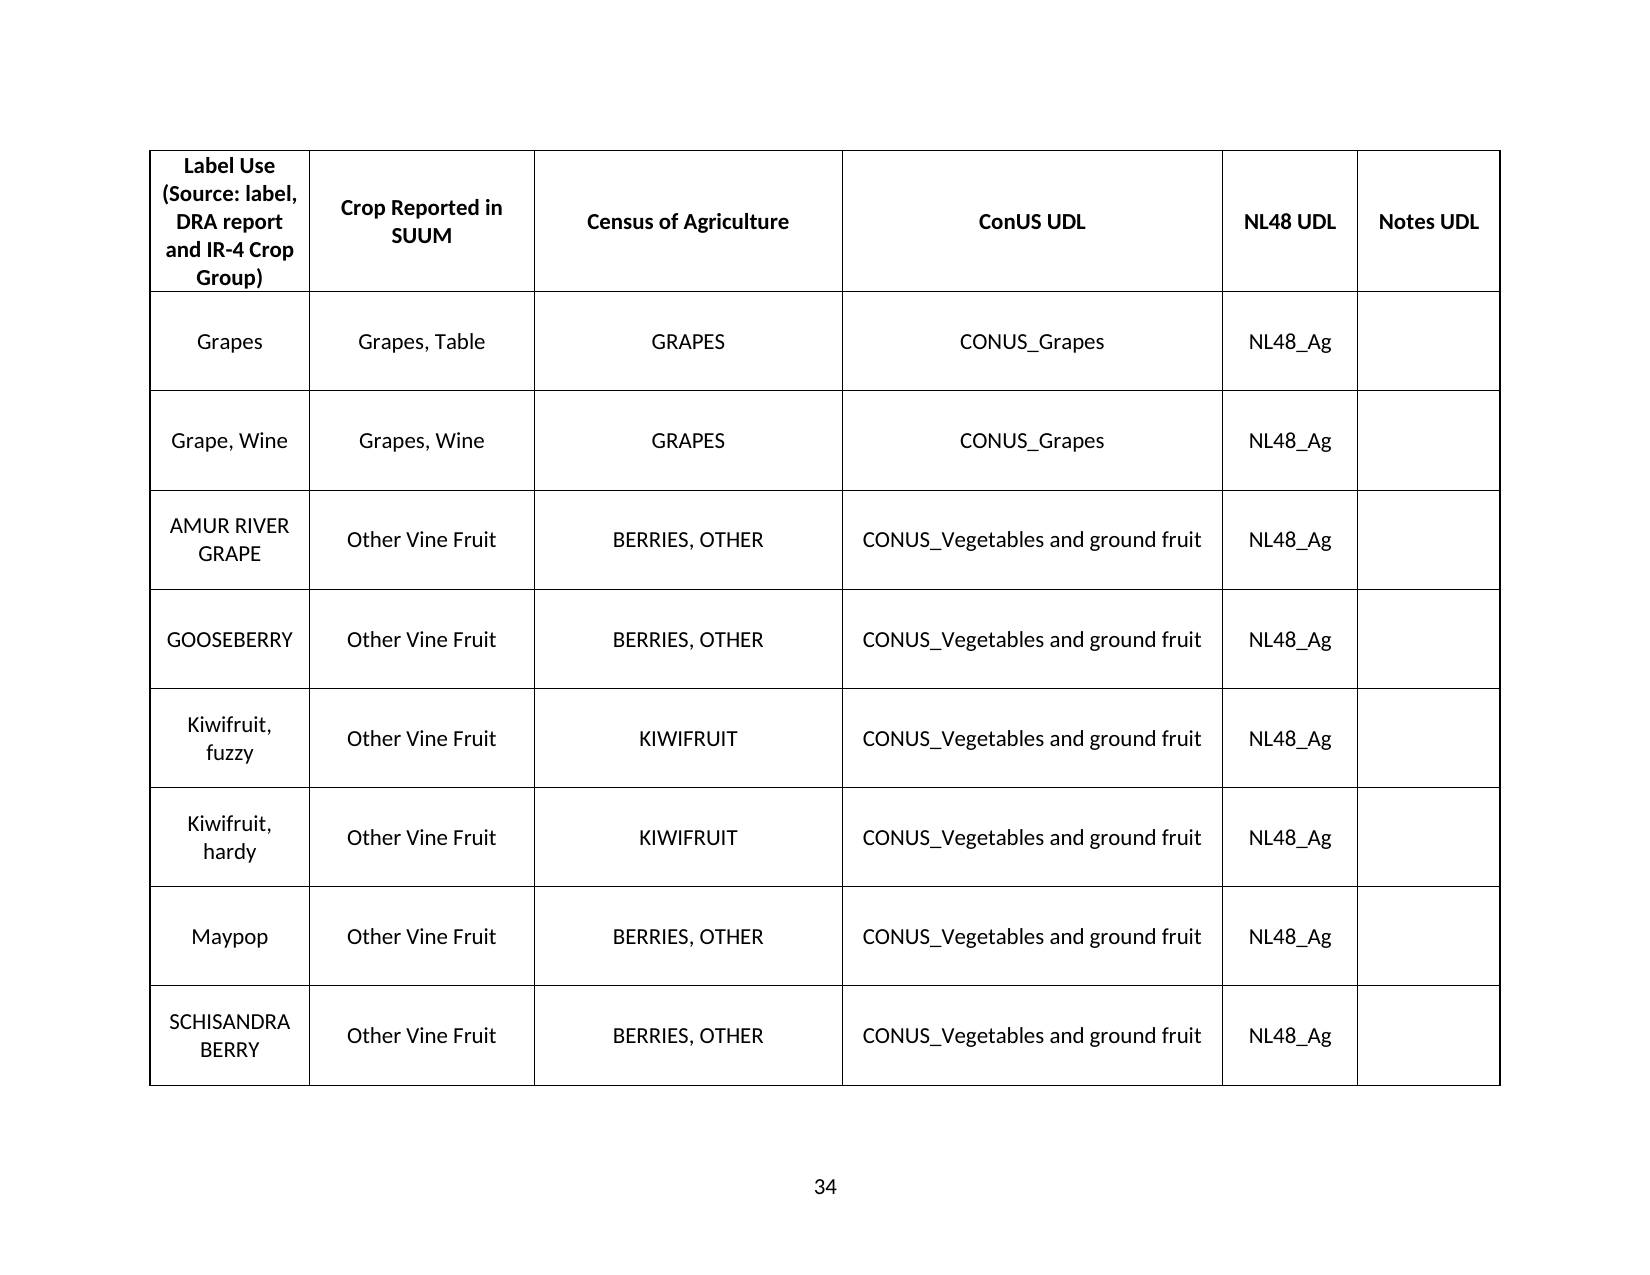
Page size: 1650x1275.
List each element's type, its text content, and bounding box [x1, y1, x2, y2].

table_cell BERRIES, OTHER [535, 887, 842, 985]
table_cell NL48_Ag [1223, 887, 1357, 985]
table_cell NL48_Ag [1223, 491, 1357, 589]
table_cell Grapes [151, 292, 309, 390]
table_cell BERRIES, OTHER [535, 590, 842, 688]
table_cell KIWIFRUIT [535, 788, 842, 886]
table_cell GRAPES [535, 391, 842, 489]
table_cell Other Vine Fruit [310, 491, 534, 589]
table_cell SCHISANDRA BERRY [151, 986, 309, 1084]
table_header Notes UDL [1358, 151, 1499, 291]
table_cell [1358, 788, 1499, 886]
table_cell Other Vine Fruit [310, 887, 534, 985]
table_cell Maypop [151, 887, 309, 985]
table_cell CONUS_Vegetables and ground fruit [843, 590, 1222, 688]
table_cell [1358, 590, 1499, 688]
table_cell Grape, Wine [151, 391, 309, 489]
table_header Label Use (Source: label, DRA report and IR-4 Crop Group) [151, 151, 309, 291]
table_header ConUS UDL [843, 151, 1222, 291]
table_cell AMUR RIVER GRAPE [151, 491, 309, 589]
table_cell [1358, 491, 1499, 589]
table_cell Other Vine Fruit [310, 788, 534, 886]
table_cell CONUS_Vegetables and ground fruit [843, 491, 1222, 589]
table_cell [1358, 292, 1499, 390]
table_cell [1358, 689, 1499, 787]
table_cell Other Vine Fruit [310, 986, 534, 1084]
table_cell NL48_Ag [1223, 590, 1357, 688]
table_cell Grapes, Wine [310, 391, 534, 489]
table_cell [1358, 887, 1499, 985]
table_cell [1358, 986, 1499, 1084]
table_header NL48 UDL [1223, 151, 1357, 291]
table_cell GRAPES [535, 292, 842, 390]
table_cell KIWIFRUIT [535, 689, 842, 787]
table_cell [1358, 391, 1499, 489]
table_cell GOOSEBERRY [151, 590, 309, 688]
table_cell NL48_Ag [1223, 788, 1357, 886]
table_cell Kiwifruit, fuzzy [151, 689, 309, 787]
table_cell NL48_Ag [1223, 292, 1357, 390]
table_cell NL48_Ag [1223, 689, 1357, 787]
table_cell CONUS_Vegetables and ground fruit [843, 689, 1222, 787]
table_cell Other Vine Fruit [310, 689, 534, 787]
table_cell Grapes, Table [310, 292, 534, 390]
table_cell Kiwifruit, hardy [151, 788, 309, 886]
table_cell CONUS_Vegetables and ground fruit [843, 788, 1222, 886]
table_header Census of Agriculture [535, 151, 842, 291]
table_cell NL48_Ag [1223, 391, 1357, 489]
table_cell BERRIES, OTHER [535, 491, 842, 589]
table_cell CONUS_Vegetables and ground fruit [843, 887, 1222, 985]
table_header Crop Reported in SUUM [310, 151, 534, 291]
table_cell Other Vine Fruit [310, 590, 534, 688]
table_cell CONUS_Grapes [843, 292, 1222, 390]
table_cell BERRIES, OTHER [535, 986, 842, 1084]
table_cell CONUS_Grapes [843, 391, 1222, 489]
table_cell NL48_Ag [1223, 986, 1357, 1084]
table_cell CONUS_Vegetables and ground fruit [843, 986, 1222, 1084]
